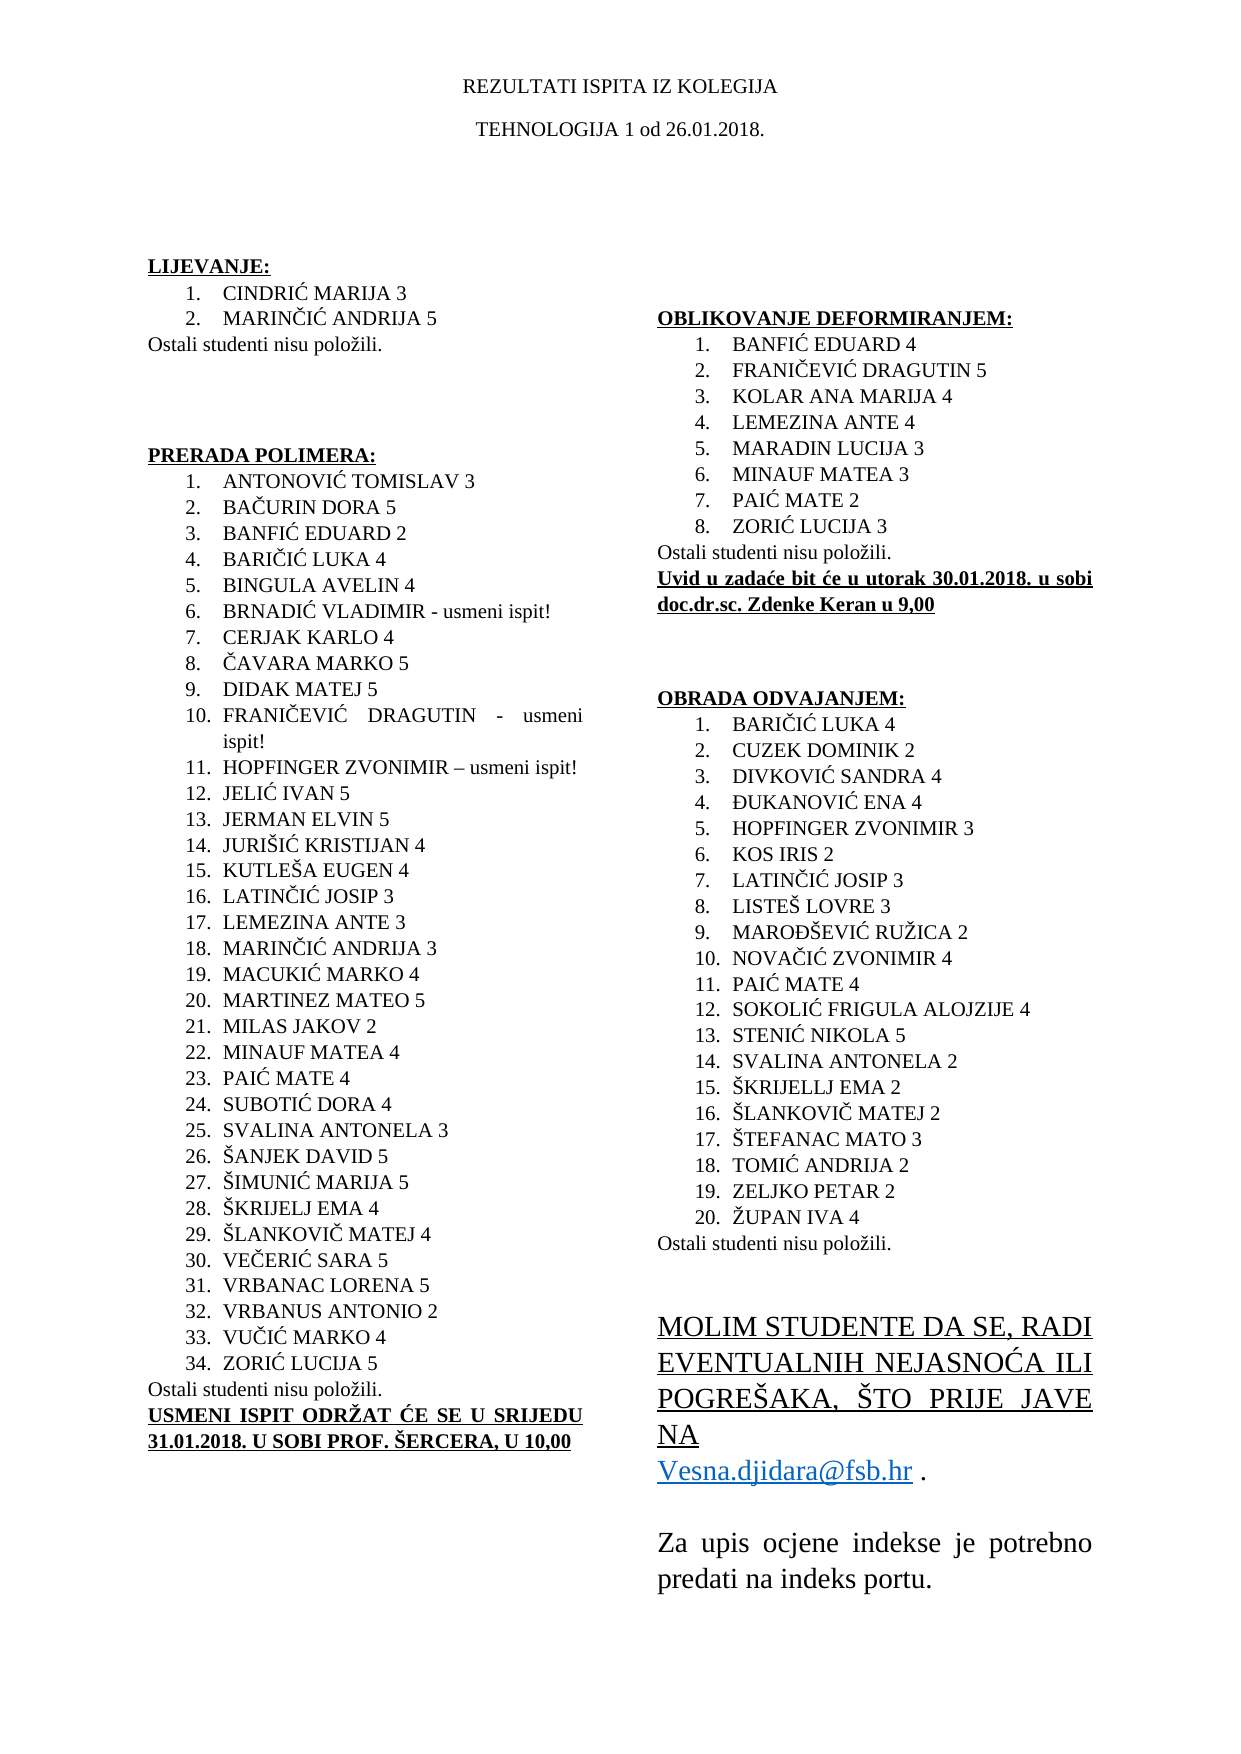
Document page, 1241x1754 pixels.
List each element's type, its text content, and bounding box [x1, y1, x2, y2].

list ZORIĆ LUCIJA 3 [694, 514, 1093, 538]
list VRBANUS ANTONIO 2 [185, 1299, 583, 1323]
list LATINČIĆ JOSIP 3 [694, 868, 1093, 892]
list ŠIMUNIĆ MARIJA 5 [185, 1170, 583, 1194]
list KUTLEŠA EUGEN 4 [185, 858, 583, 882]
text USMENI ISPIT ODRŽAT ĆE SE U SRIJEDU 31.01.2018. U SOBI PROF. ŠERCERA, U 10,00 [148, 1425, 583, 1453]
list KOS IRIS 2 [694, 842, 1093, 866]
text MOLIM STUDENTE DA SE, RADI EVENTUALNIH NEJASNOĆA ILI POGREŠAKA, ŠTO PRIJE JAVE NA [657, 1375, 1093, 1410]
list FRANIČEVIĆ DRAGUTIN 5 [694, 358, 1093, 382]
list STENIĆ NIKOLA 5 [694, 1023, 1093, 1047]
list MARINČIĆ ANDRIJA 5 [185, 306, 583, 330]
list ŠLANKOVIČ MATEJ 2 [694, 1101, 1093, 1125]
list TOMIĆ ANDRIJA 2 [694, 1153, 1093, 1177]
list MARADIN LUCIJA 3 [694, 436, 1093, 460]
list JELIĆ IVAN 5 [185, 781, 583, 805]
list ŠKRIJELJ EMA 4 [185, 1196, 583, 1220]
list CUZEK DOMINIK 2 [694, 738, 1093, 762]
list BARIČIĆ LUKA 4 [185, 547, 583, 571]
text Uvid u zadaće bit će u utorak 30.01.2018. u sobi doc.dr.sc. Zdenke Keran u 9,00 [657, 566, 1093, 586]
list MINAUF MATEA 4 [185, 1040, 583, 1064]
list LATINČIĆ JOSIP 3 [185, 884, 583, 908]
text REZULTATI ISPITA IZ KOLEGIJA [148, 74, 1093, 98]
text OBLIKOVANJE DEFORMIRANJEM: [657, 306, 1093, 330]
text Ostali studenti nisu položili. [657, 540, 1093, 564]
list CERJAK KARLO 4 [185, 625, 583, 649]
list BAČURIN DORA 5 [185, 495, 583, 519]
text MOLIM STUDENTE DA SE, RADI EVENTUALNIH NEJASNOĆA ILI POGREŠAKA, ŠTO PRIJE JAVE NA [657, 1309, 1093, 1338]
list MARTINEZ MATEO 5 [185, 988, 583, 1012]
list CINDRIĆ MARIJA 3 [185, 280, 583, 304]
list ŠLANKOVIČ MATEJ 4 [185, 1222, 583, 1246]
text MOLIM STUDENTE DA SE, RADI EVENTUALNIH NEJASNOĆA ILI POGREŠAKA, ŠTO PRIJE JAVE NA [657, 1412, 1093, 1451]
text Ostali studenti nisu položili. [657, 1231, 1093, 1255]
list ŠANJEK DAVID 5 [185, 1144, 583, 1168]
list HOPFINGER ZVONIMIR 3 [694, 816, 1093, 840]
list JURIŠIĆ KRISTIJAN 4 [185, 832, 583, 857]
text USMENI ISPIT ODRŽAT ĆE SE U SRIJEDU 31.01.2018. U SOBI PROF. ŠERCERA, U 10,00 [148, 1403, 583, 1424]
list ŠKRIJELLJ EMA 2 [694, 1075, 1093, 1099]
list SVALINA ANTONELA 3 [185, 1118, 583, 1142]
list LEMEZINA ANTE 4 [694, 410, 1093, 434]
text TEHNOLOGIJA 1 od 26.01.2018. [148, 116, 1093, 141]
list VRBANAC LORENA 5 [185, 1273, 583, 1297]
text Vesna.djidara@fsb.hr . [657, 1453, 1093, 1487]
text OBRADA ODVAJANJEM: [657, 686, 1093, 710]
list MINAUF MATEA 3 [694, 462, 1093, 486]
text PRERADA POLIMERA: [148, 443, 583, 467]
list ZELJKO PETAR 2 [694, 1179, 1093, 1203]
list BARIČIĆ LUKA 4 [694, 712, 1093, 736]
list ŠTEFANAC MATO 3 [694, 1127, 1093, 1151]
list JERMAN ELVIN 5 [185, 807, 583, 831]
list SOKOLIĆ FRIGULA ALOJZIJE 4 [694, 997, 1093, 1021]
text Uvid u zadaće bit će u utorak 30.01.2018. u sobi doc.dr.sc. Zdenke Keran u 9,00 [657, 588, 1093, 616]
list DIVKOVIĆ SANDRA 4 [694, 764, 1093, 788]
list FRANIČEVIĆ DRAGUTIN - usmeni ispit! [185, 703, 583, 753]
list VEČERIĆ SARA 5 [185, 1247, 583, 1272]
list ČAVARA MARKO 5 [185, 651, 583, 675]
list DIDAK MATEJ 5 [185, 677, 583, 701]
list PAIĆ MATE 4 [185, 1066, 583, 1090]
list BRNADIĆ VLADIMIR - usmeni ispit! [185, 599, 583, 623]
text Ostali studenti nisu položili. [148, 332, 583, 356]
list LISTEŠ LOVRE 3 [694, 894, 1093, 918]
text Ostali studenti nisu položili. [148, 1377, 583, 1401]
list HOPFINGER ZVONIMIR – usmeni ispit! [185, 755, 583, 779]
text Za upis ocjene indekse je potrebno predati na indeks portu. [657, 1526, 1093, 1595]
text MOLIM STUDENTE DA SE, RADI EVENTUALNIH NEJASNOĆA ILI POGREŠAKA, ŠTO PRIJE JAVE NA [657, 1339, 1093, 1374]
list SUBOTIĆ DORA 4 [185, 1092, 583, 1116]
list MAROĐŠEVIĆ RUŽICA 2 [694, 919, 1093, 944]
list MARINČIĆ ANDRIJA 3 [185, 936, 583, 960]
list NOVAČIĆ ZVONIMIR 4 [694, 946, 1093, 969]
list ANTONOVIĆ TOMISLAV 3 [185, 469, 583, 493]
list SVALINA ANTONELA 2 [694, 1049, 1093, 1073]
list BANFIĆ EDUARD 4 [694, 332, 1093, 356]
list MILAS JAKOV 2 [185, 1014, 583, 1038]
list VUČIĆ MARKO 4 [185, 1325, 583, 1349]
list BINGULA AVELIN 4 [185, 573, 583, 597]
list PAIĆ MATE 4 [694, 971, 1093, 996]
list ĐUKANOVIĆ ENA 4 [694, 790, 1093, 814]
list LEMEZINA ANTE 3 [185, 910, 583, 934]
list BANFIĆ EDUARD 2 [185, 521, 583, 545]
list ZORIĆ LUCIJA 5 [185, 1351, 583, 1375]
list KOLAR ANA MARIJA 4 [694, 384, 1093, 408]
list ŽUPAN IVA 4 [694, 1205, 1093, 1229]
list PAIĆ MATE 2 [694, 488, 1093, 512]
list MACUKIĆ MARKO 4 [185, 962, 583, 986]
text LIJEVANJE: [148, 254, 583, 278]
